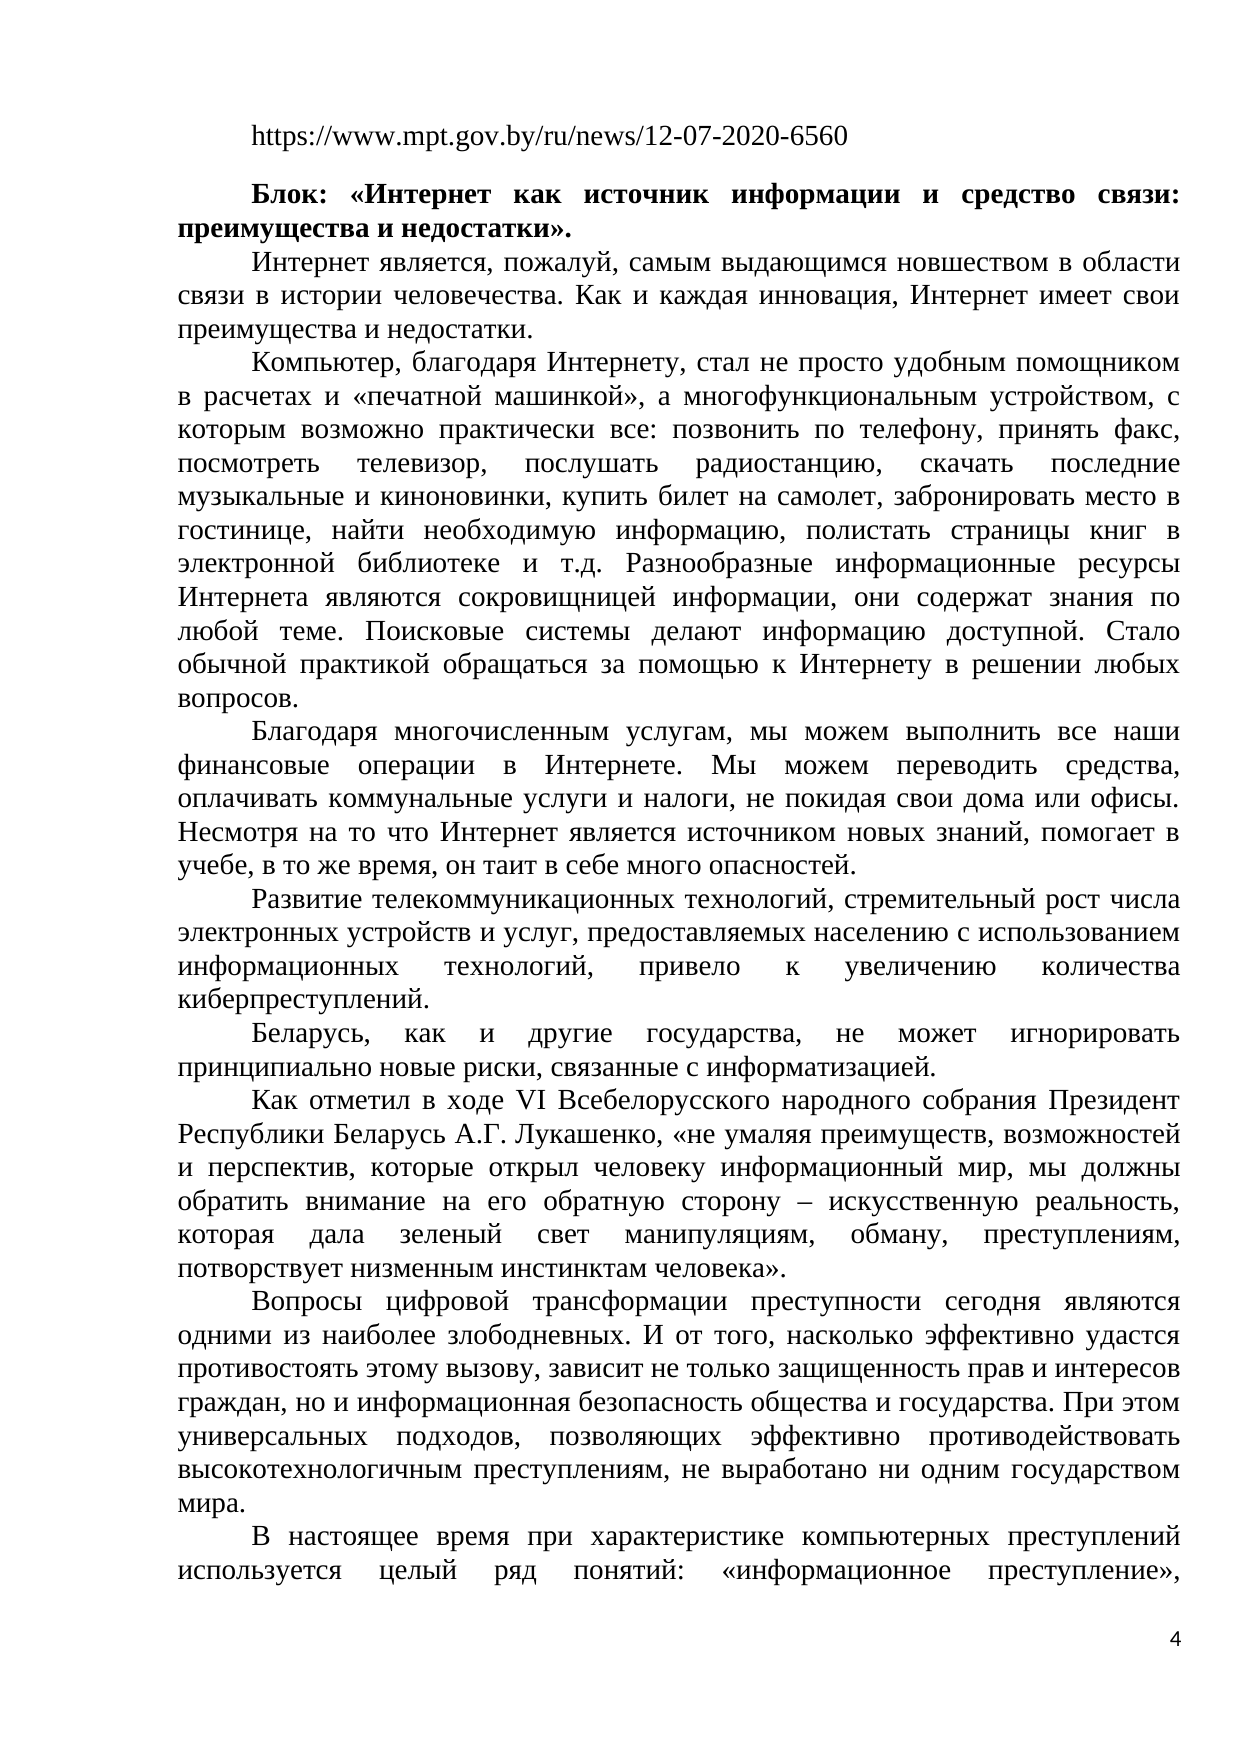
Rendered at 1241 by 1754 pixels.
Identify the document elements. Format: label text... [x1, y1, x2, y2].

text Как отметил в ходе VI Всебелорусского народного собрания Президент Республики Беларусь А.Г. Лукашенко, «не умаляя преимуществ, возможностей и перспектив, которые открыл человеку информационный мир, мы должны обратить внимание на его обратную сторону – искусственную реальность, которая дала зеленый свет манипуляциям, обману, преступлениям, потворствует низменным инстинктам человека». [177, 1082, 1181, 1283]
text Беларусь, как и другие государства, не может игнорировать принципиально новые риски, связанные с информатизацией. [177, 1015, 1181, 1082]
text Вопросы цифровой трансформации преступности сегодня являются одними из наиболее злободневных. И от того, насколько эффективно удастся противостоять этому вызову, зависит не только защищенность прав и интересов граждан, но и информационная безопасность общества и государства. При этом универсальных подходов, позволяющих эффективно противодействовать высокотехнологичным преступлениям, не выработано ни одним государством мира. [177, 1283, 1181, 1518]
text Интернет является, пожалуй, самым выдающимся новшеством в области связи в истории человечества. Как и каждая инновация, Интернет имеет свои преимущества и недостатки. [177, 244, 1181, 344]
text Благодаря многочисленным услугам, мы можем выполнить все наши финансовые операции в Интернете. Мы можем переводить средства, оплачивать коммунальные услуги и налоги, не покидая свои дома или офисы. Несмотря на то что Интернет является источником новых знаний, помогает в учебе, в то же время, он таит в себе много опасностей. [177, 713, 1181, 881]
text Компьютер, благодаря Интернету, стал не просто удобным помощником в расчетах и «печатной машинкой», а многофункциональным устройством, с которым возможно практически все: позвонить по телефону, принять факс, посмотреть телевизор, послушать радиостанцию, скачать последние музыкальные и киноновинки, купить билет на самолет, забронировать место в гостинице, найти необходимую информацию, полистать страницы книг в электронной библиотеке и т.д. Разнообразные информационные ресурсы Интернета являются сокровищницей информации, они содержат знания по любой теме. Поисковые системы делают информацию доступной. Стало обычной практикой обращаться за помощью к Интернету в решении любых вопросов. [177, 344, 1181, 713]
text Развитие телекоммуникационных технологий, стремительный рост числа электронных устройств и услуг, предоставляемых населению с использованием информационных технологий, привело к увеличению количества киберпреступлений. [177, 881, 1181, 1015]
text Блок: «Интернет как источник информации и средство связи: преимущества и недостатки». [177, 177, 1181, 244]
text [177, 1518, 1181, 1585]
text https://www.mpt.gov.by/ru/news/12-07-2020-6560 [177, 118, 1181, 152]
